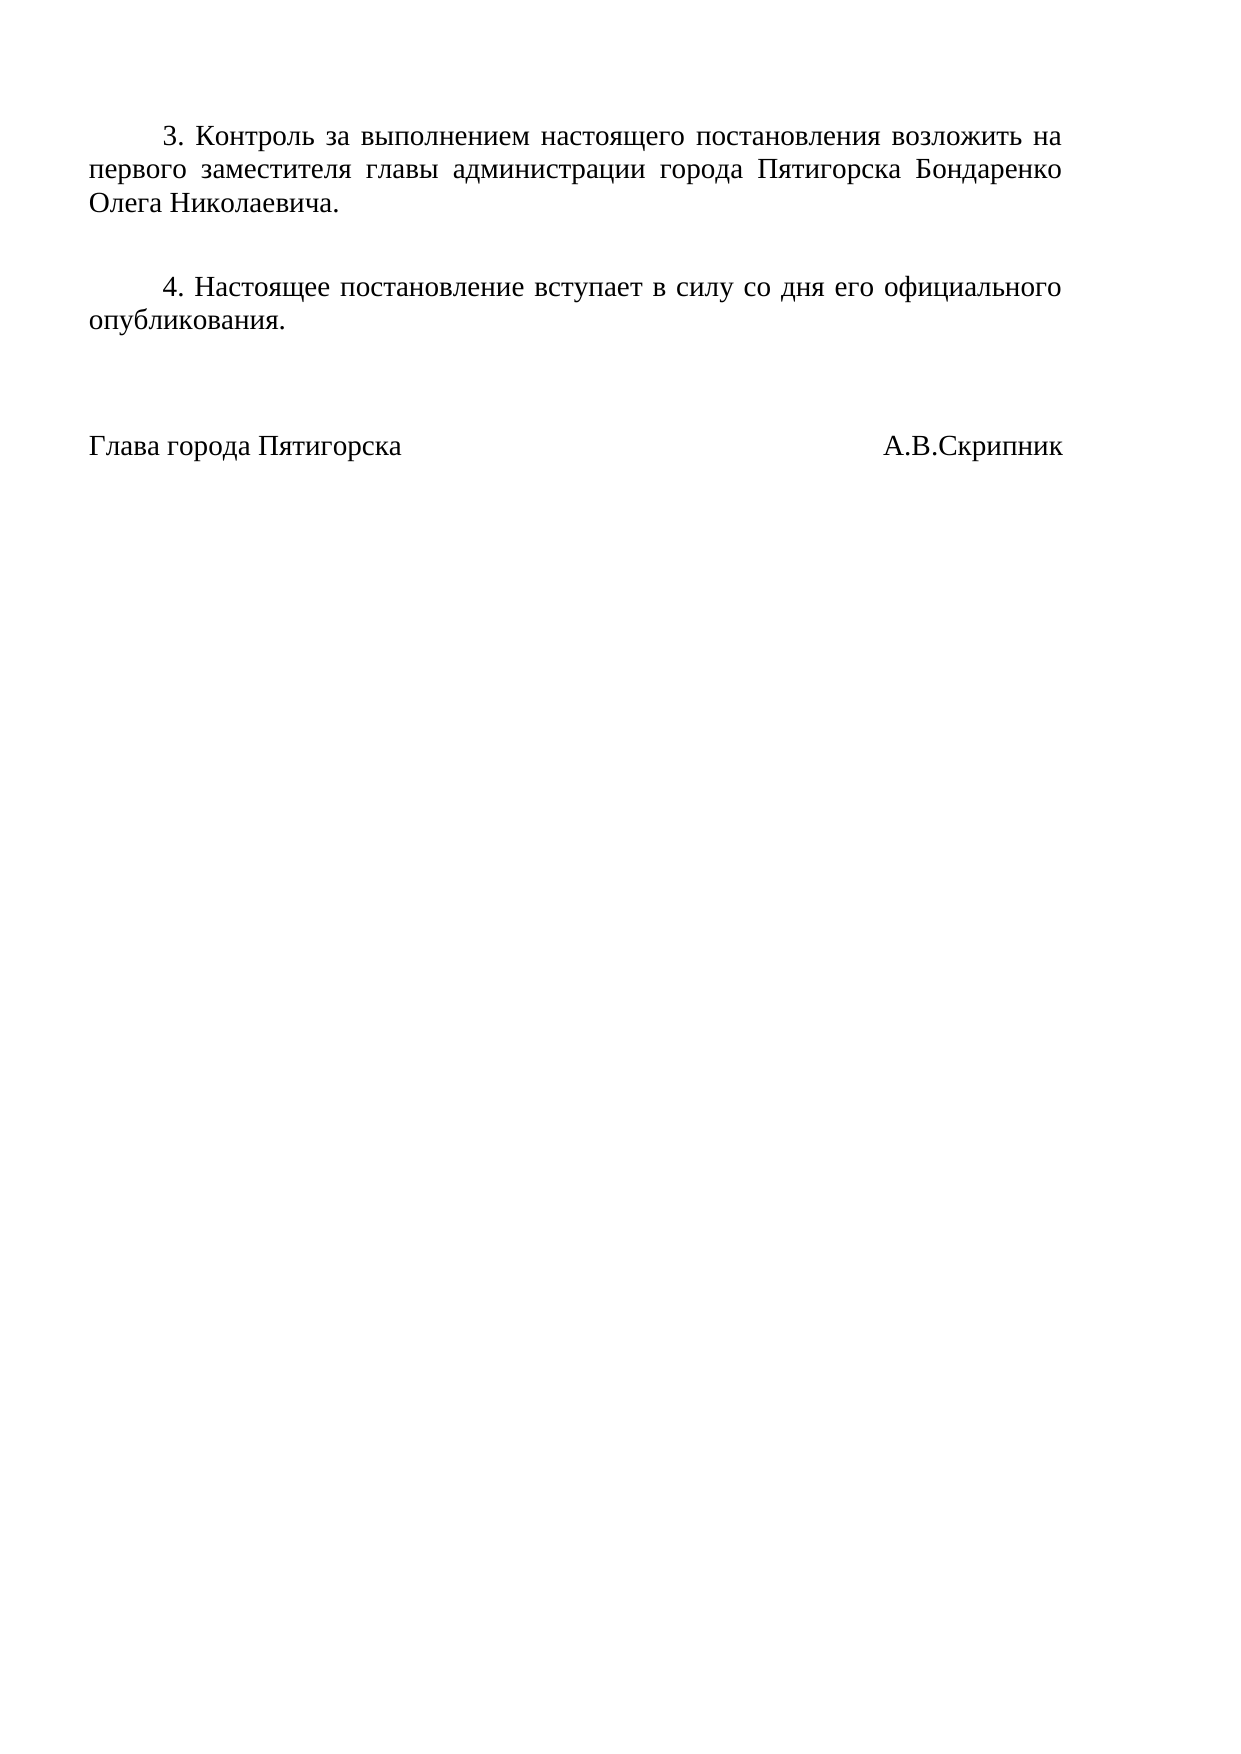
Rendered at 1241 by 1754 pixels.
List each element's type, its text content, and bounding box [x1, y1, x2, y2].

text 3. Контроль за выполнением настоящего постановления возложить на первого заместителя главы администрации города Пятигорска Бондаренко Олега Николаевича. [89, 118, 1063, 219]
text 4. Настоящее постановление вступает в силу со дня его официального опубликования. [89, 269, 1063, 336]
text Глава города Пятигорска А.В.Скрипник [89, 436, 1063, 461]
